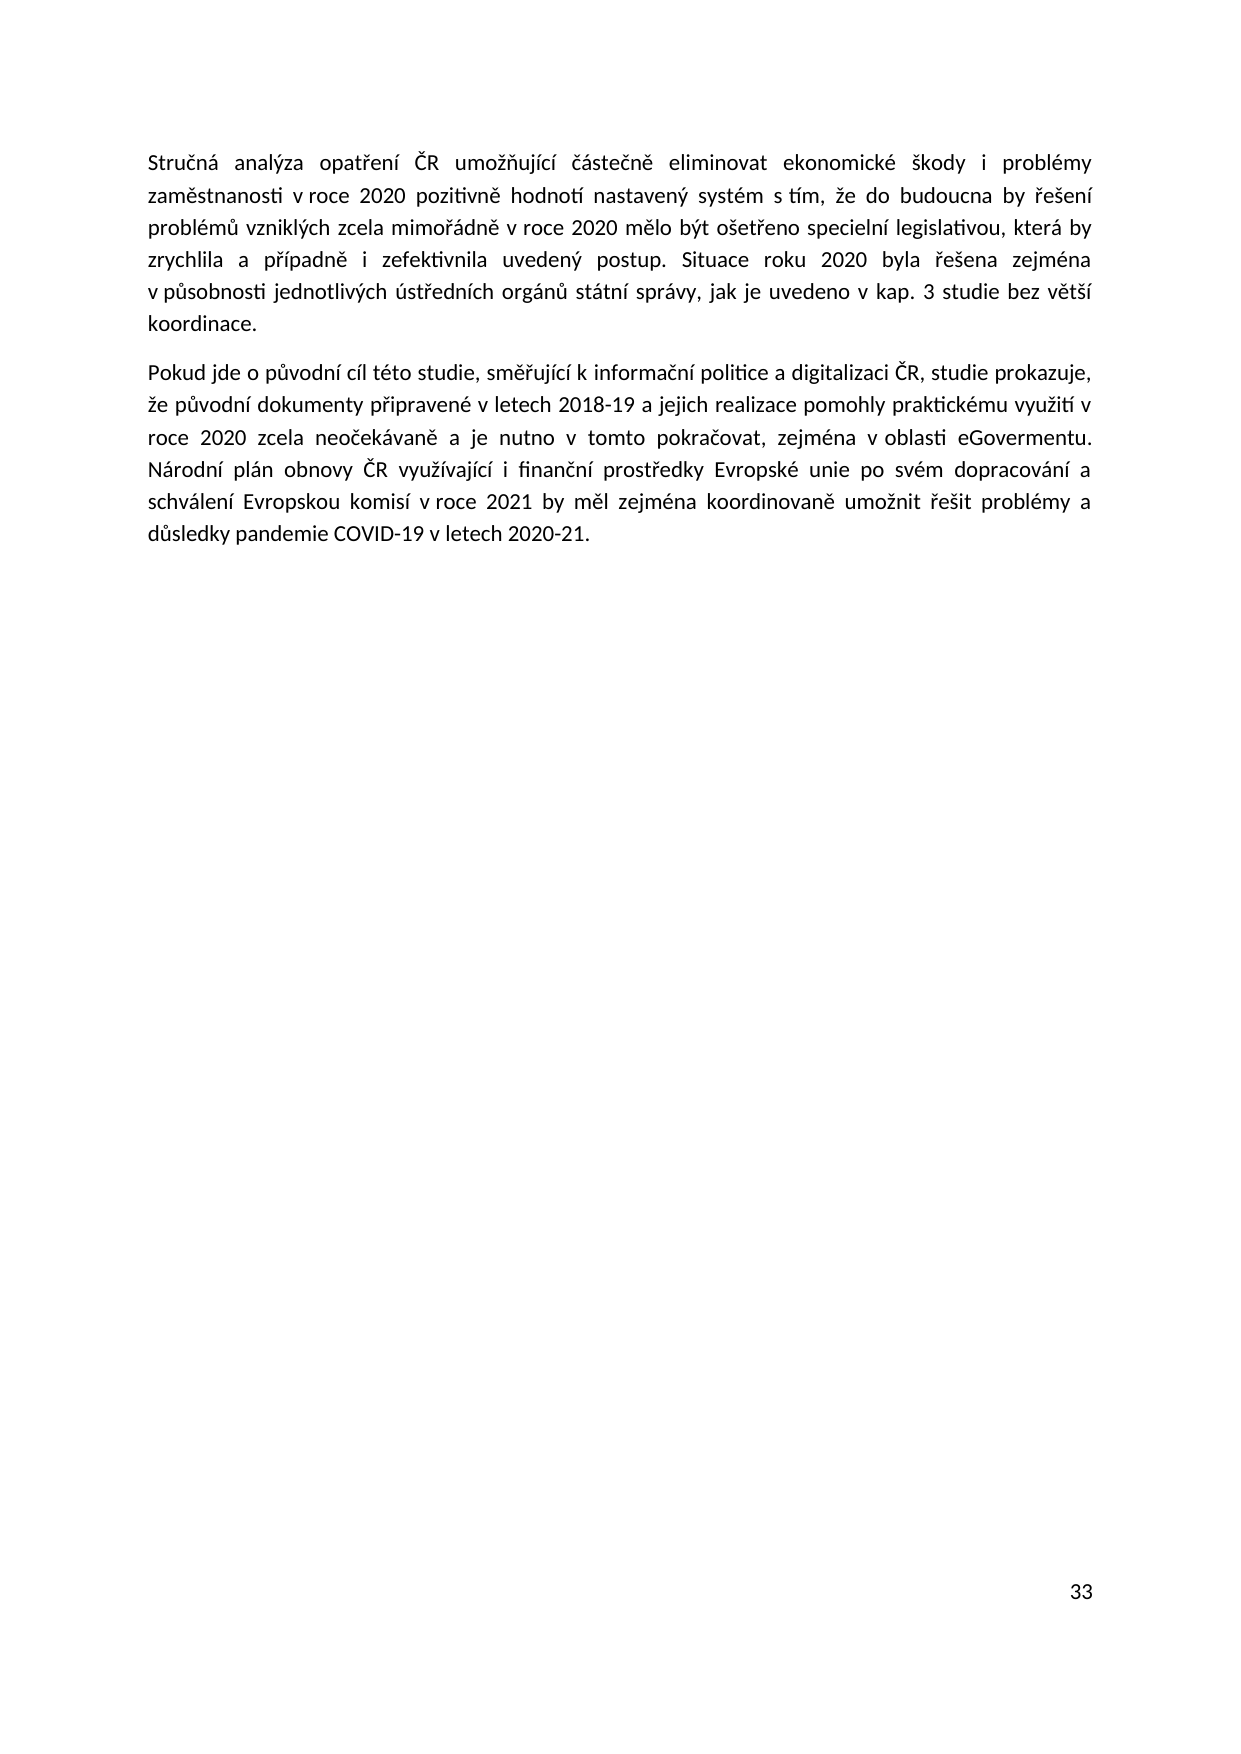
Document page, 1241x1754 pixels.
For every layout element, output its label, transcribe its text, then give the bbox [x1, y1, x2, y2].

text Pokud jde o původní cíl této studie, směřující k informační politice a digitalizaci ČR, studie prokazuje, že původní dokumenty připravené v letech 2018-19 a jejich realizace pomohly praktickému využití v roce 2020 zcela neočekávaně a je nutno v tomto pokračovat, zejména v oblasti eGovermentu. Národní plán obnovy ČR využívající i finanční prostředky Evropské unie po svém dopracování a schválení Evropskou komisí v roce 2021 by měl zejména koordinovaně umožnit řešit problémy a důsledky pandemie COVID-19 v letech 2020-21. [148, 358, 1093, 547]
text Stručná analýza opatření ČR umožňující částečně eliminovat ekonomické škody i problémy zaměstnanosti v roce 2020 pozitivně hodnotí nastavený systém s tím, že do budoucna by řešení problémů vzniklých zcela mimořádně v roce 2020 mělo být ošetřeno specielní legislativou, která by zrychlila a případně i zefektivnila uvedený postup. Situace roku 2020 byla řešena zejména v působnosti jednotlivých ústředních orgánů státní správy, jak je uvedeno v kap. 3 studie bez větší koordinace. [148, 148, 1093, 337]
